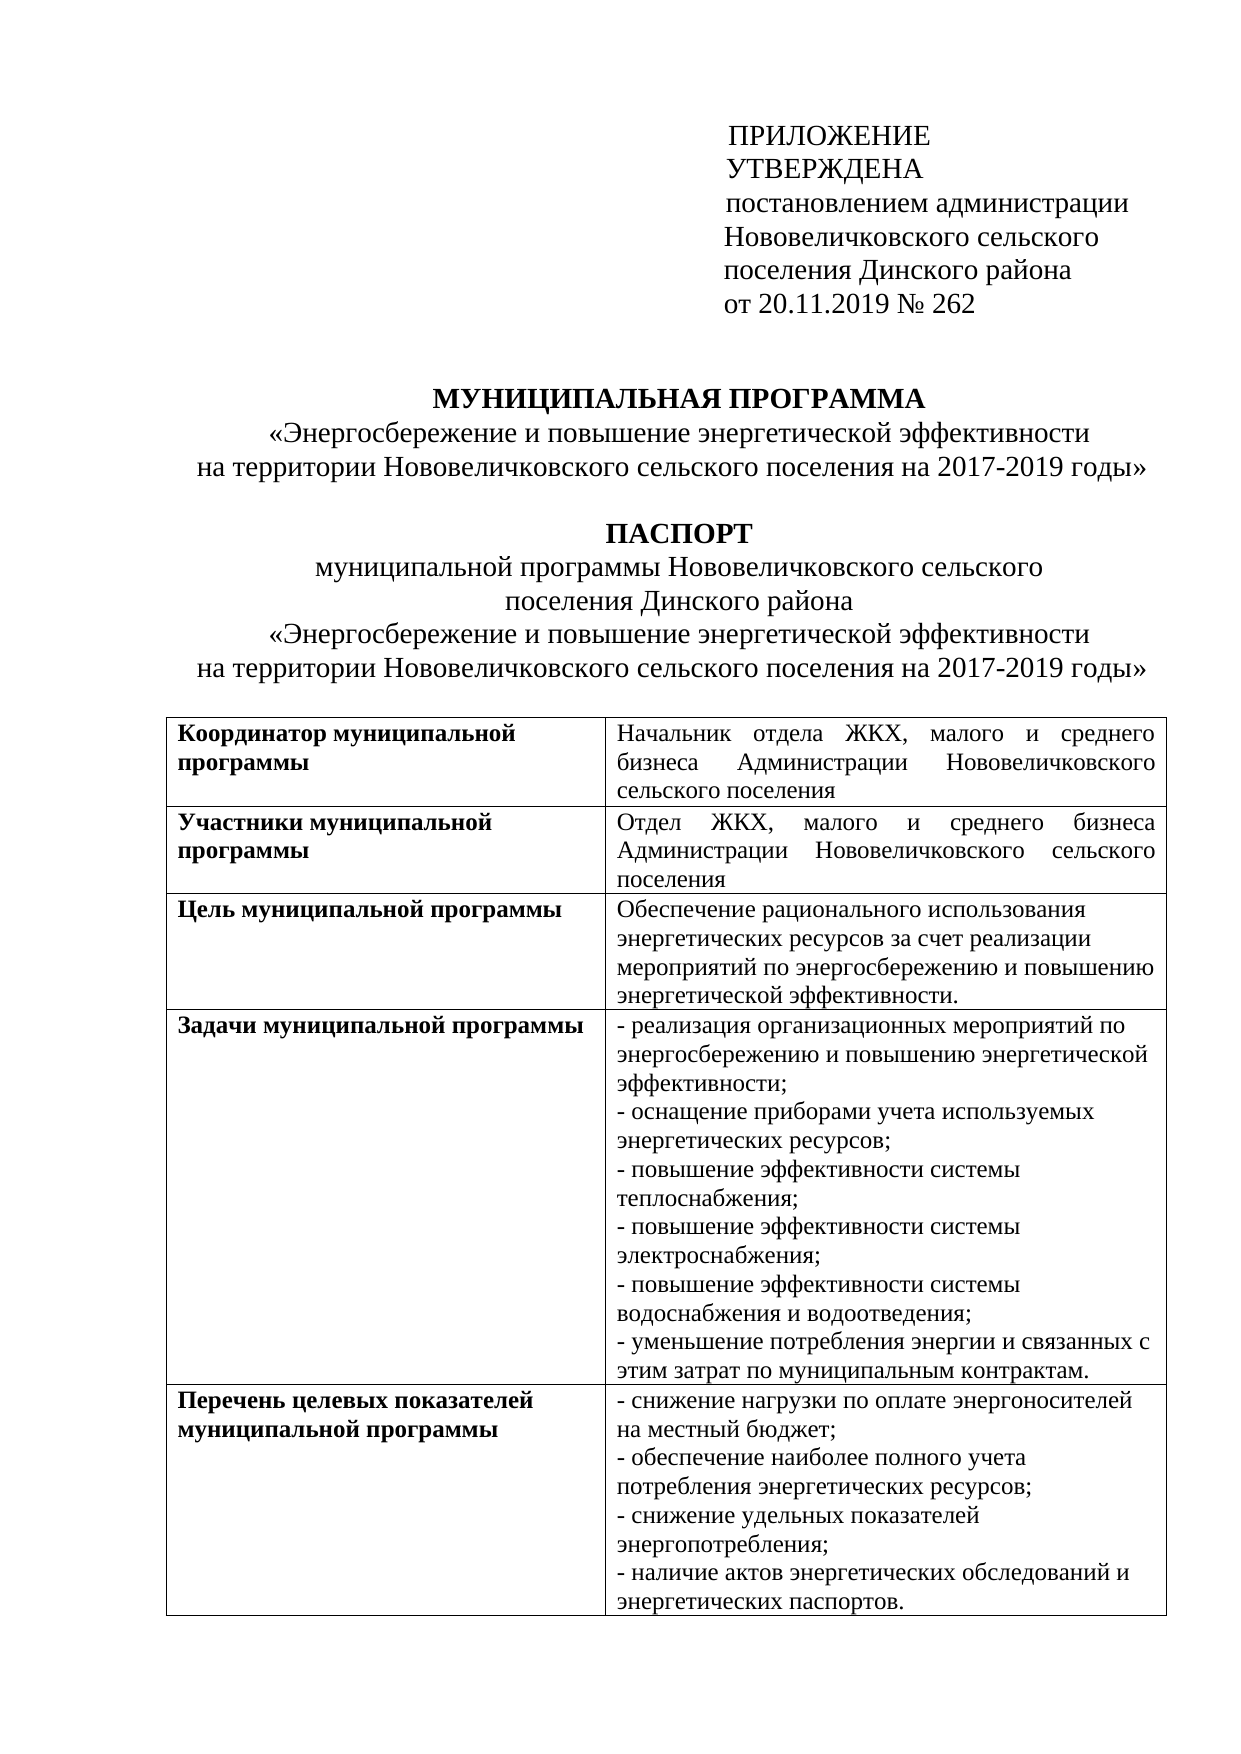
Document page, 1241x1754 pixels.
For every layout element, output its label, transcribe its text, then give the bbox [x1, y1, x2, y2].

table_header Координатор муниципальной программы [167, 718, 605, 806]
text от 20.11.2019 № 262 [723, 286, 1181, 319]
text «Энергосбережение и повышение энергетической эффективности [177, 616, 1181, 650]
text постановлением администрации [177, 185, 1181, 219]
text ПАСПОРТ [177, 516, 1181, 549]
text поселения Динского района [723, 252, 1181, 286]
table_cell - снижение нагрузки по оплате энергоносителей на местный бюджет; - обеспечение наиболее полного учета потребления энергетических ресурсов; - снижение удельных показателей энергопотребления; - наличие актов энергетических обследований и энергетических паспортов. [606, 1385, 1166, 1615]
text на территории Нововеличковского сельского поселения на 2017-2019 годы» [162, 449, 1181, 482]
table_cell Обеспечение рационального использования энергетических ресурсов за счет реализации мероприятий по энергосбережению и повышению энергетической эффективности. [606, 894, 1166, 1009]
table_cell - реализация организационных мероприятий по энергосбережению и повышению энергетической эффективности; - оснащение приборами учета используемых энергетических ресурсов; - повышение эффективности системы теплоснабжения; - повышение эффективности системы электроснабжения; - повышение эффективности системы водоснабжения и водоотведения; - уменьшение потребления энергии и связанных с этим затрат по муниципальным контрактам. [606, 1010, 1166, 1384]
text поселения Динского района [177, 583, 1181, 616]
text на территории Нововеличковского сельского поселения на 2017-2019 годы» [162, 650, 1181, 683]
text Нововеличковского сельского [723, 219, 1181, 252]
text «Энергосбережение и повышение энергетической эффективности [177, 415, 1181, 449]
text МУНИЦИПАЛЬНАЯ ПРОГРАММА [177, 382, 1181, 415]
text УТВЕРЖДЕНА [177, 152, 1181, 185]
text муниципальной программы Нововеличковского сельского [177, 549, 1181, 583]
text Приложение [177, 118, 1181, 152]
table_cell Отдел ЖКХ, малого и среднего бизнеса Администрации Нововеличковского сельского поселения [606, 807, 1166, 893]
table_cell Участники муниципальной программы [167, 807, 605, 893]
table_header Начальник отдела ЖКХ, малого и среднего бизнеса Администрации Нововеличковского сельского поселения [606, 718, 1166, 806]
table_cell Цель муниципальной программы [167, 894, 605, 1009]
table_cell Задачи муниципальной программы [167, 1010, 605, 1384]
table_cell Перечень целевых показателей муниципальной программы [167, 1385, 605, 1615]
